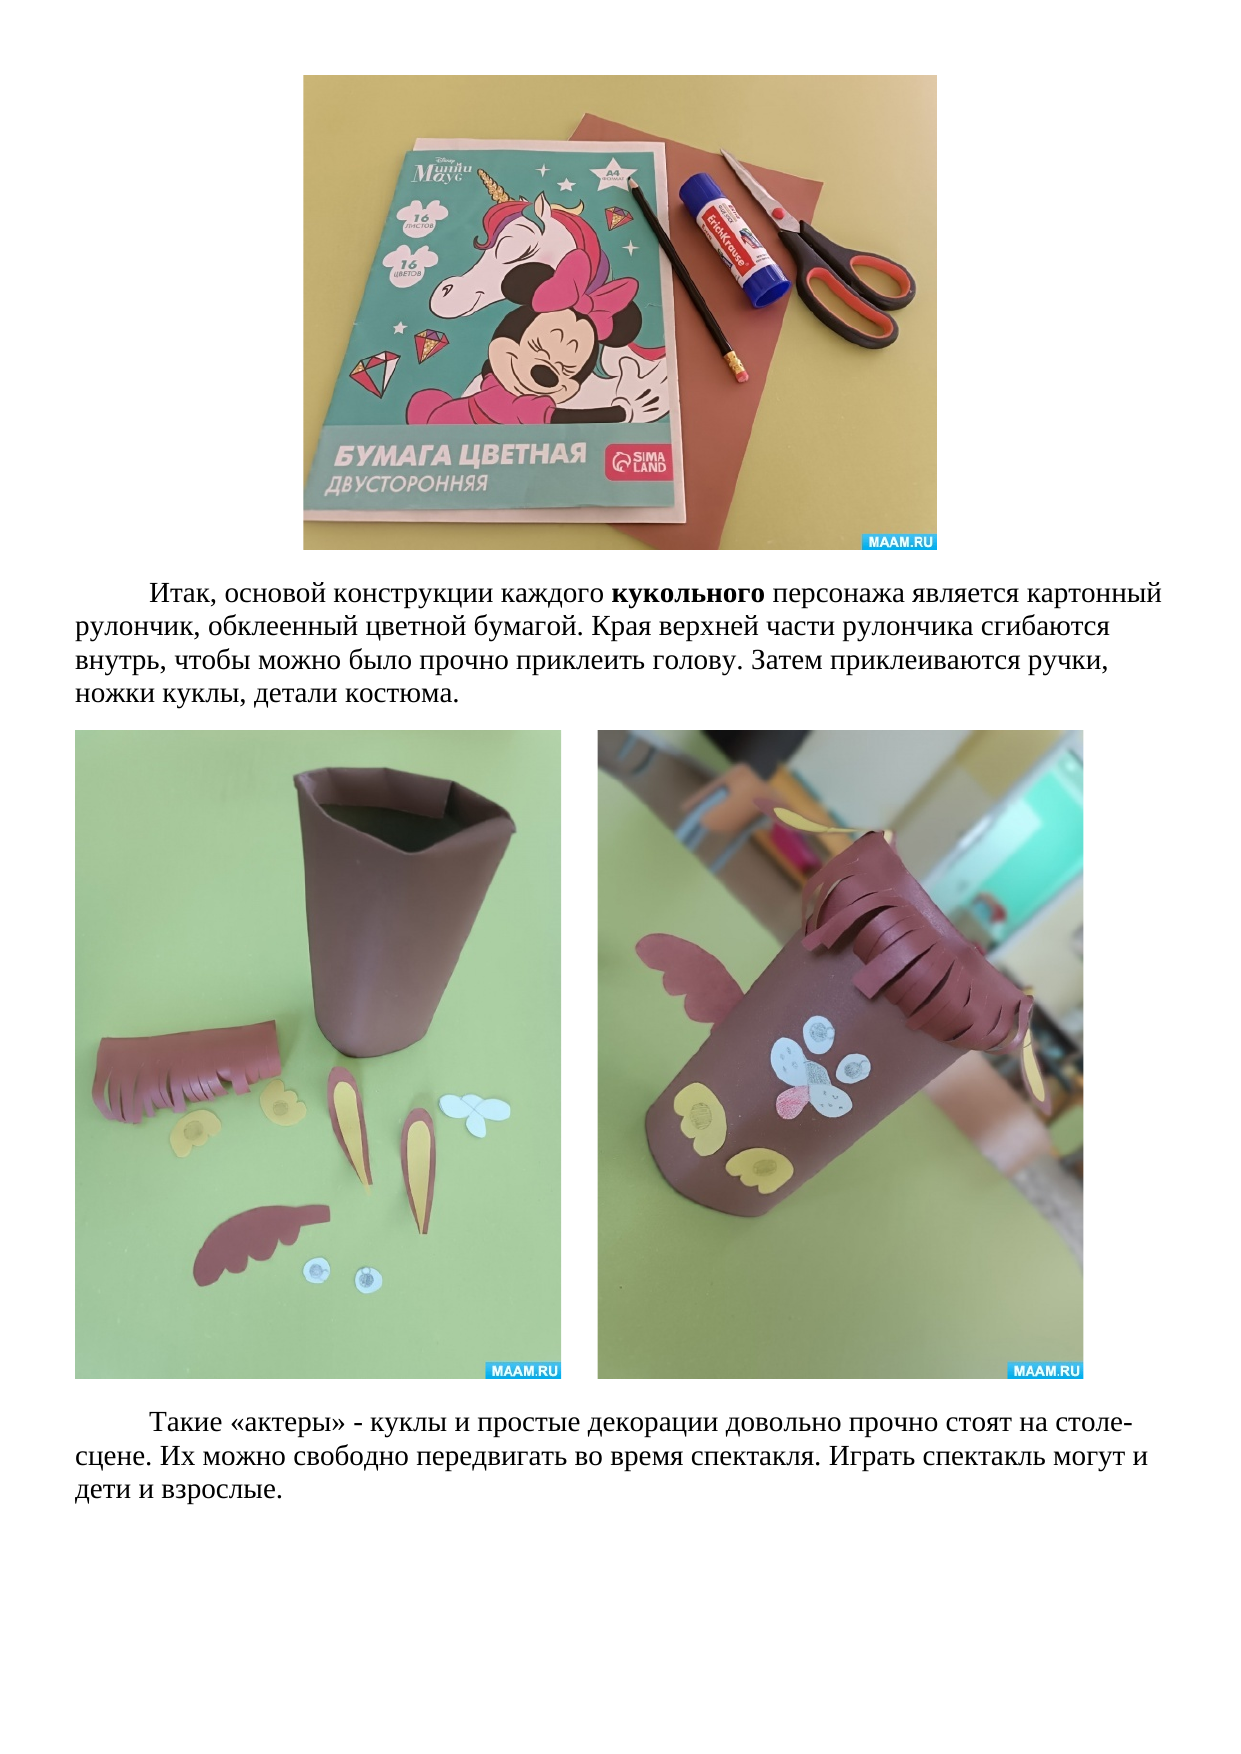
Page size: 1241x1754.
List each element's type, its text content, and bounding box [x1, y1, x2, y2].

text Такие «актеры» - куклы и простые декорации довольно прочно стоят на столе-сцене. Их можно свободно передвигать во время спектакля. Играть спектакль могут и дети и взрослые. [75, 1404, 1165, 1505]
text Итак, основой конструкции каждого кукольного персонажа является картонный рулончик, обклеенный цветной бумагой. Края верхней части рулончика сгибаются внутрь, чтобы можно было прочно приклеить голову. Затем приклеиваются ручки, ножки куклы, детали костюма. [75, 575, 1165, 709]
picture [597, 730, 1084, 1379]
picture [75, 730, 562, 1379]
picture [303, 75, 937, 550]
